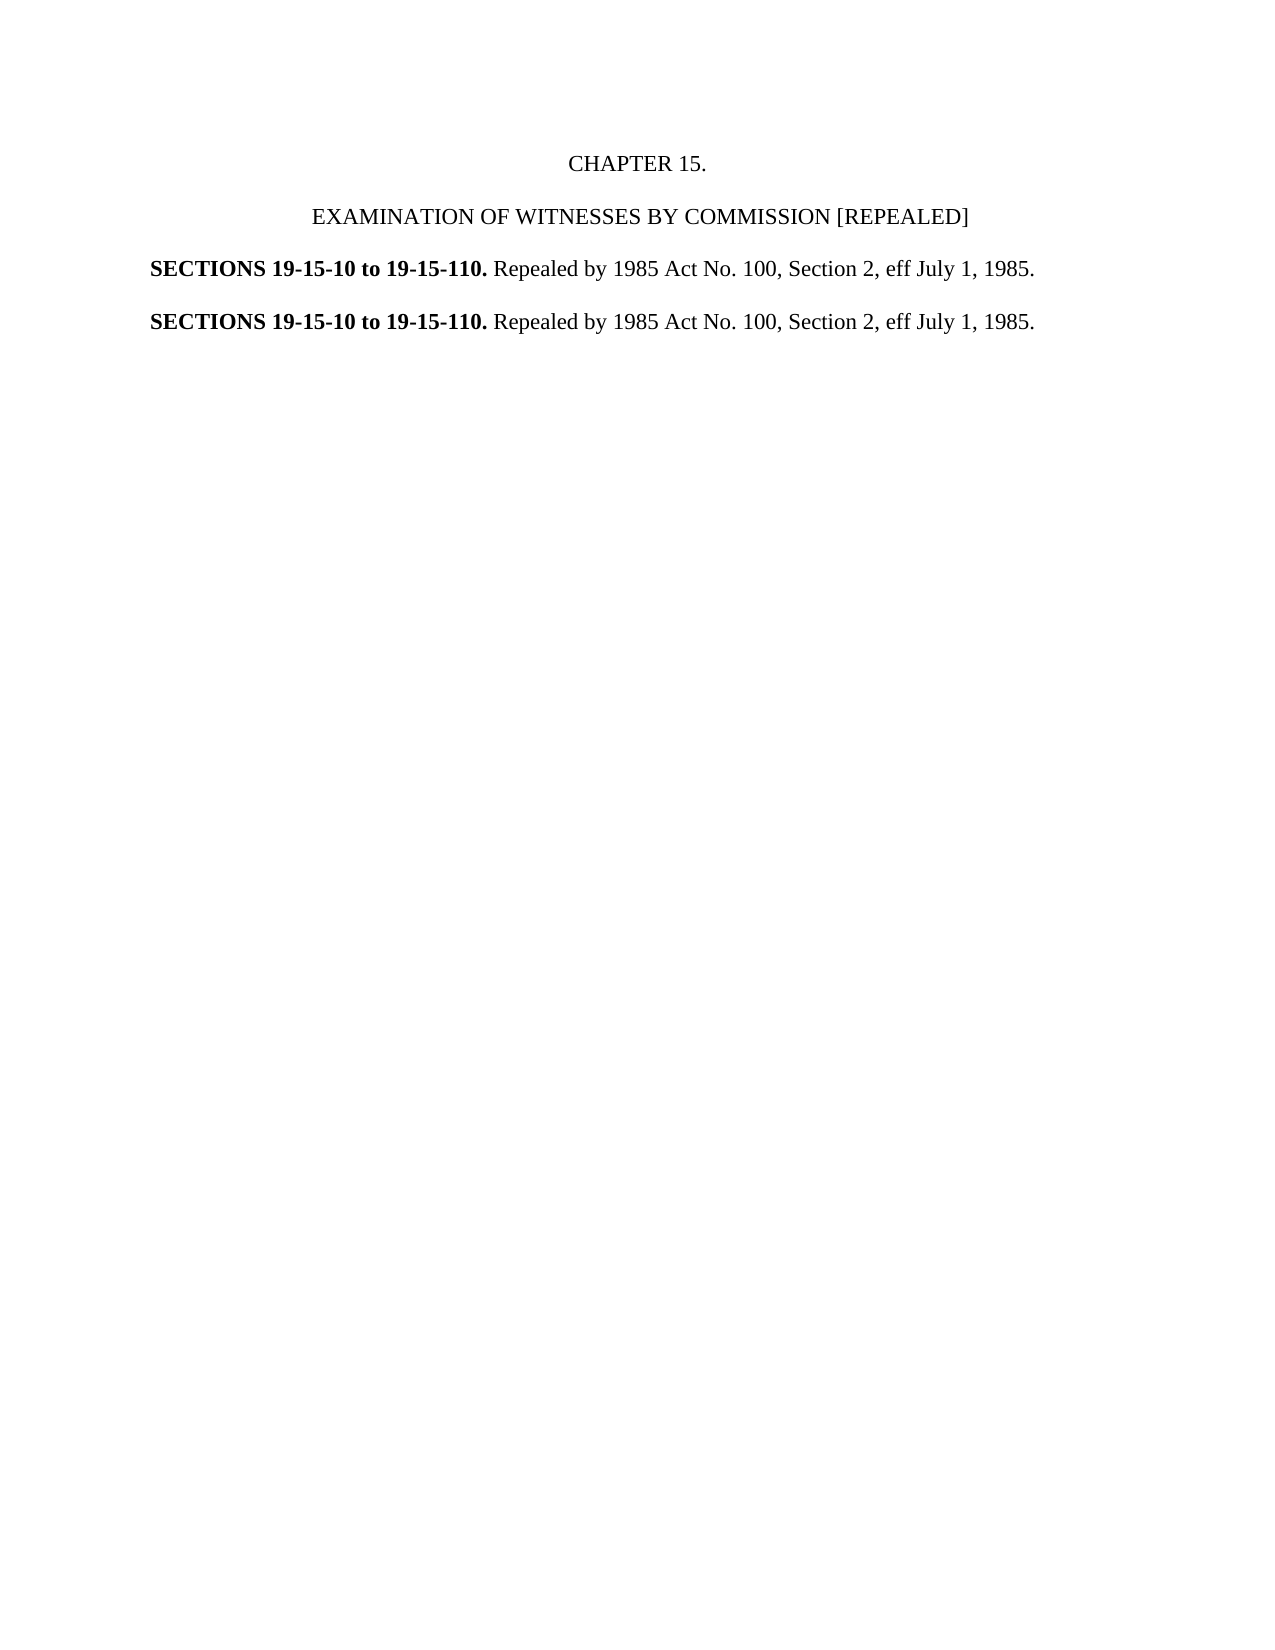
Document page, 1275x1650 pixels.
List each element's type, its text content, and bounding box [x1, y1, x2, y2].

text EXAMINATION OF WITNESSES BY COMMISSION [REPEALED] [150, 203, 1125, 229]
text SECTIONS 19-15-10 to 19-15-110. Repealed by 1985 Act No. 100, Section 2, eff July 1, 1985. [150, 255, 1125, 282]
text SECTIONS 19-15-10 to 19-15-110. Repealed by 1985 Act No. 100, Section 2, eff July 1, 1985. [150, 308, 1125, 334]
text CHAPTER 15. [150, 150, 1125, 176]
